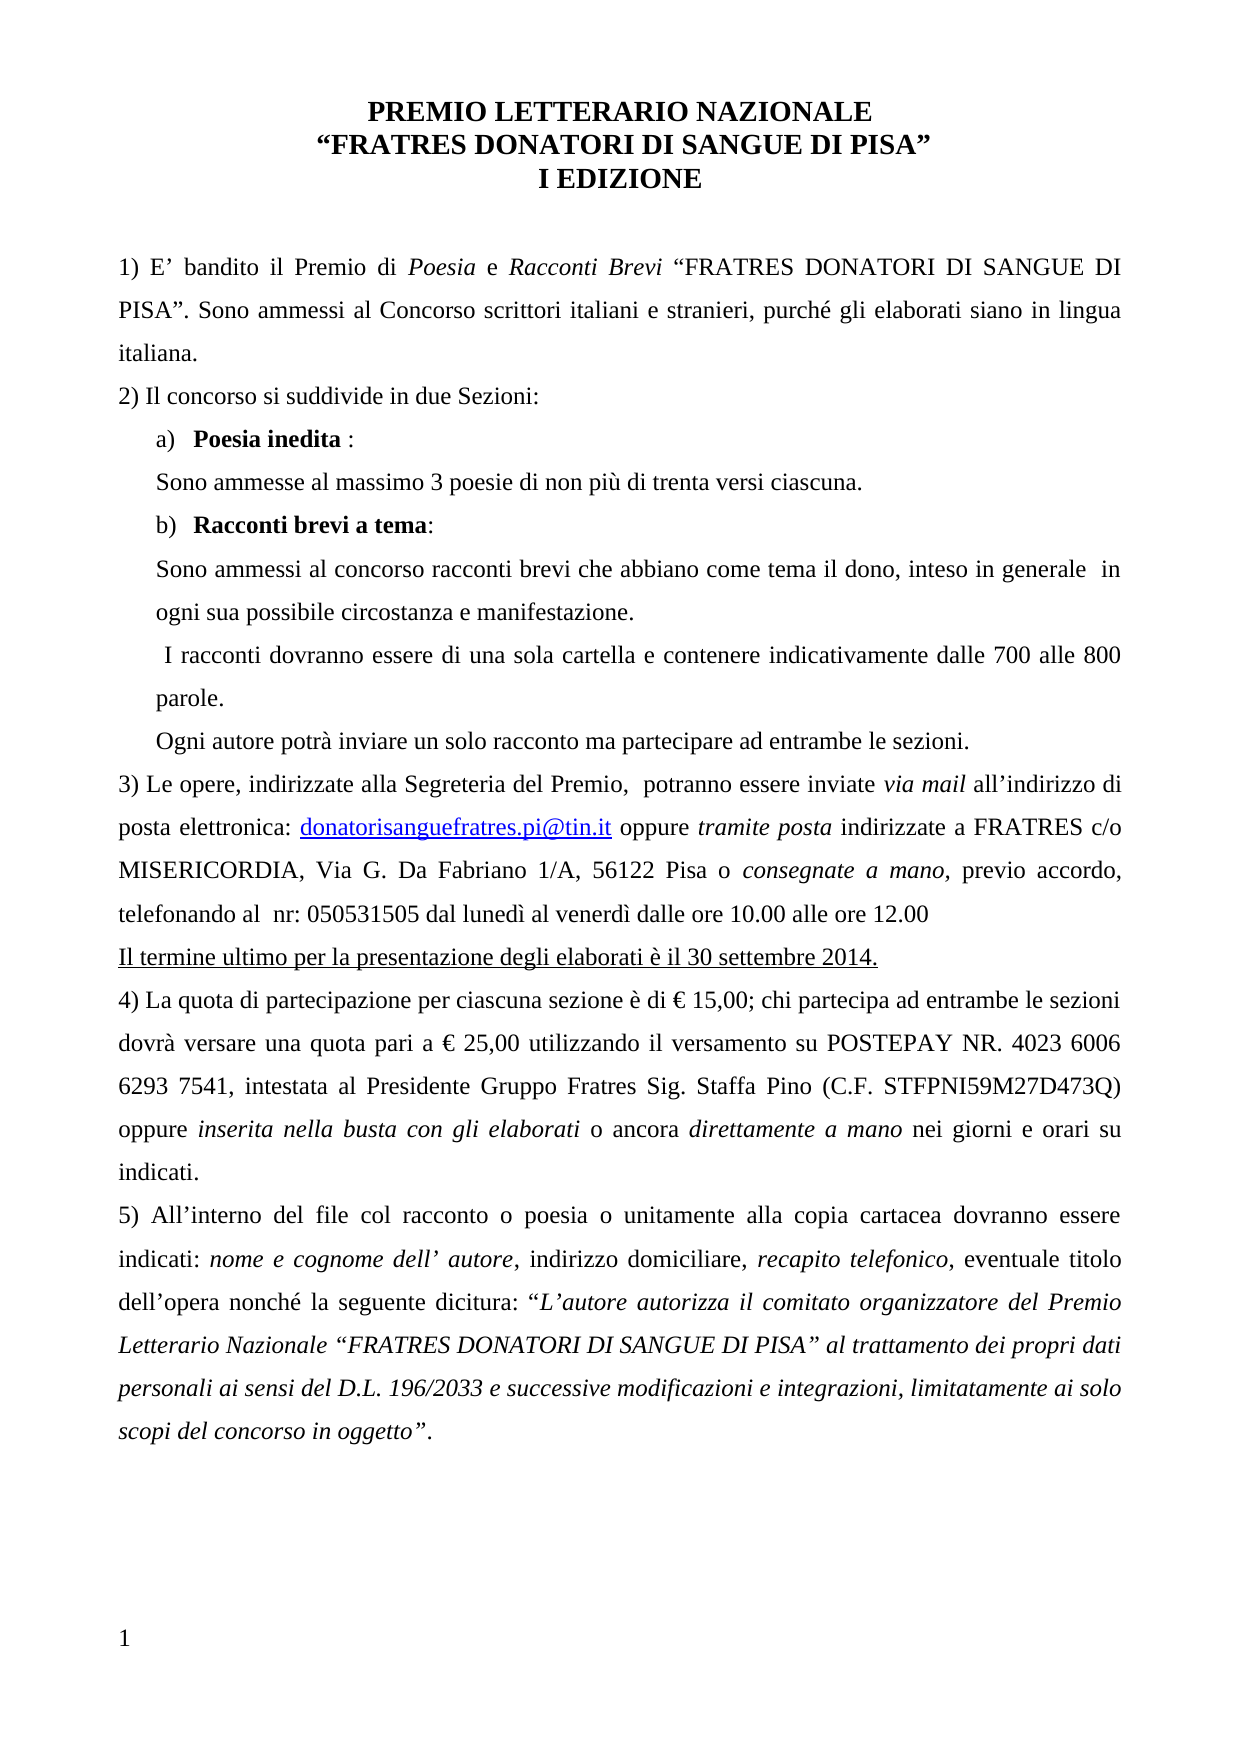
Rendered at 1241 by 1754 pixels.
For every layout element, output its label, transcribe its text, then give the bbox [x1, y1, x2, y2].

text 5) All’interno del file col racconto o poesia o unitamente alla copia cartacea dovranno essere indicati: nome e cognome dell’ autore, indirizzo domiciliare, recapito telefonico, eventuale titolo dell’opera nonché la seguente dicitura: “L’autore autorizza il comitato organizzatore del Premio Letterario Nazionale “FRATRES DONATORI DI SANGUE DI PISA” al trattamento dei propri dati personali ai sensi del D.L. 196/2033 e successive modificazioni e integrazioni, limitatamente ai solo scopi del concorso in oggetto”. [118, 1201, 1122, 1445]
text I racconti dovranno essere di una sola cartella e contenere indicativamente dalle 700 alle 800 parole. [156, 640, 1122, 712]
text I EDIZIONE [118, 161, 1122, 194]
text 1) E’ bandito il Premio di Poesia e Racconti Brevi “FRATRES DONATORI DI SANGUE DI PISA”. Sono ammessi al Concorso scrittori italiani e stranieri, purché gli elaborati siano in lingua italiana. [118, 252, 1122, 367]
text PREMIO LETTERARIO NAZIONALE [118, 94, 1122, 127]
text Il termine ultimo per la presentazione degli elaborati è il 30 settembre 2014. [118, 942, 1122, 971]
text Sono ammesse al massimo 3 poesie di non più di trenta versi ciascuna. [156, 467, 1122, 496]
text 3) Le opere, indirizzate alla Segreteria del Premio, potranno essere inviate via mail all’indirizzo di posta elettronica: donatorisanguefratres.pi@tin.it oppure tramite posta indirizzate a FRATRES c/o MISERICORDIA, Via G. Da Fabriano 1/A, 56122 Pisa o consegnate a mano, previo accordo, telefonando al nr: 050531505 dal lunedì al venerdì dalle ore 10.00 alle ore 12.00 [118, 769, 1122, 927]
text 4) La quota di partecipazione per ciascuna sezione è di € 15,00; chi partecipa ad entrambe le sezioni dovrà versare una quota pari a € 25,00 utilizzando il versamento su POSTEPAY NR. 4023 6006 6293 7541, intestata al Presidente Gruppo Fratres Sig. Staffa Pino (C.F. STFPNI59M27D473Q) oppure inserita nella busta con gli elaborati o ancora direttamente a mano nei giorni e orari su indicati. [118, 985, 1122, 1186]
text Sono ammessi al concorso racconti brevi che abbiano come tema il dono, inteso in generale in ogni sua possibile circostanza e manifestazione. [156, 554, 1122, 626]
text 2) Il concorso si suddivide in due Sezioni: [118, 381, 1122, 410]
list Racconti brevi a tema: [156, 511, 1122, 539]
text “FRATRES DONATORI DI SANGUE DI PISA” [118, 127, 1122, 161]
text Ogni autore potrà inviare un solo racconto ma partecipare ad entrambe le sezioni. [156, 726, 1122, 755]
list Poesia inedita : [156, 424, 1122, 453]
